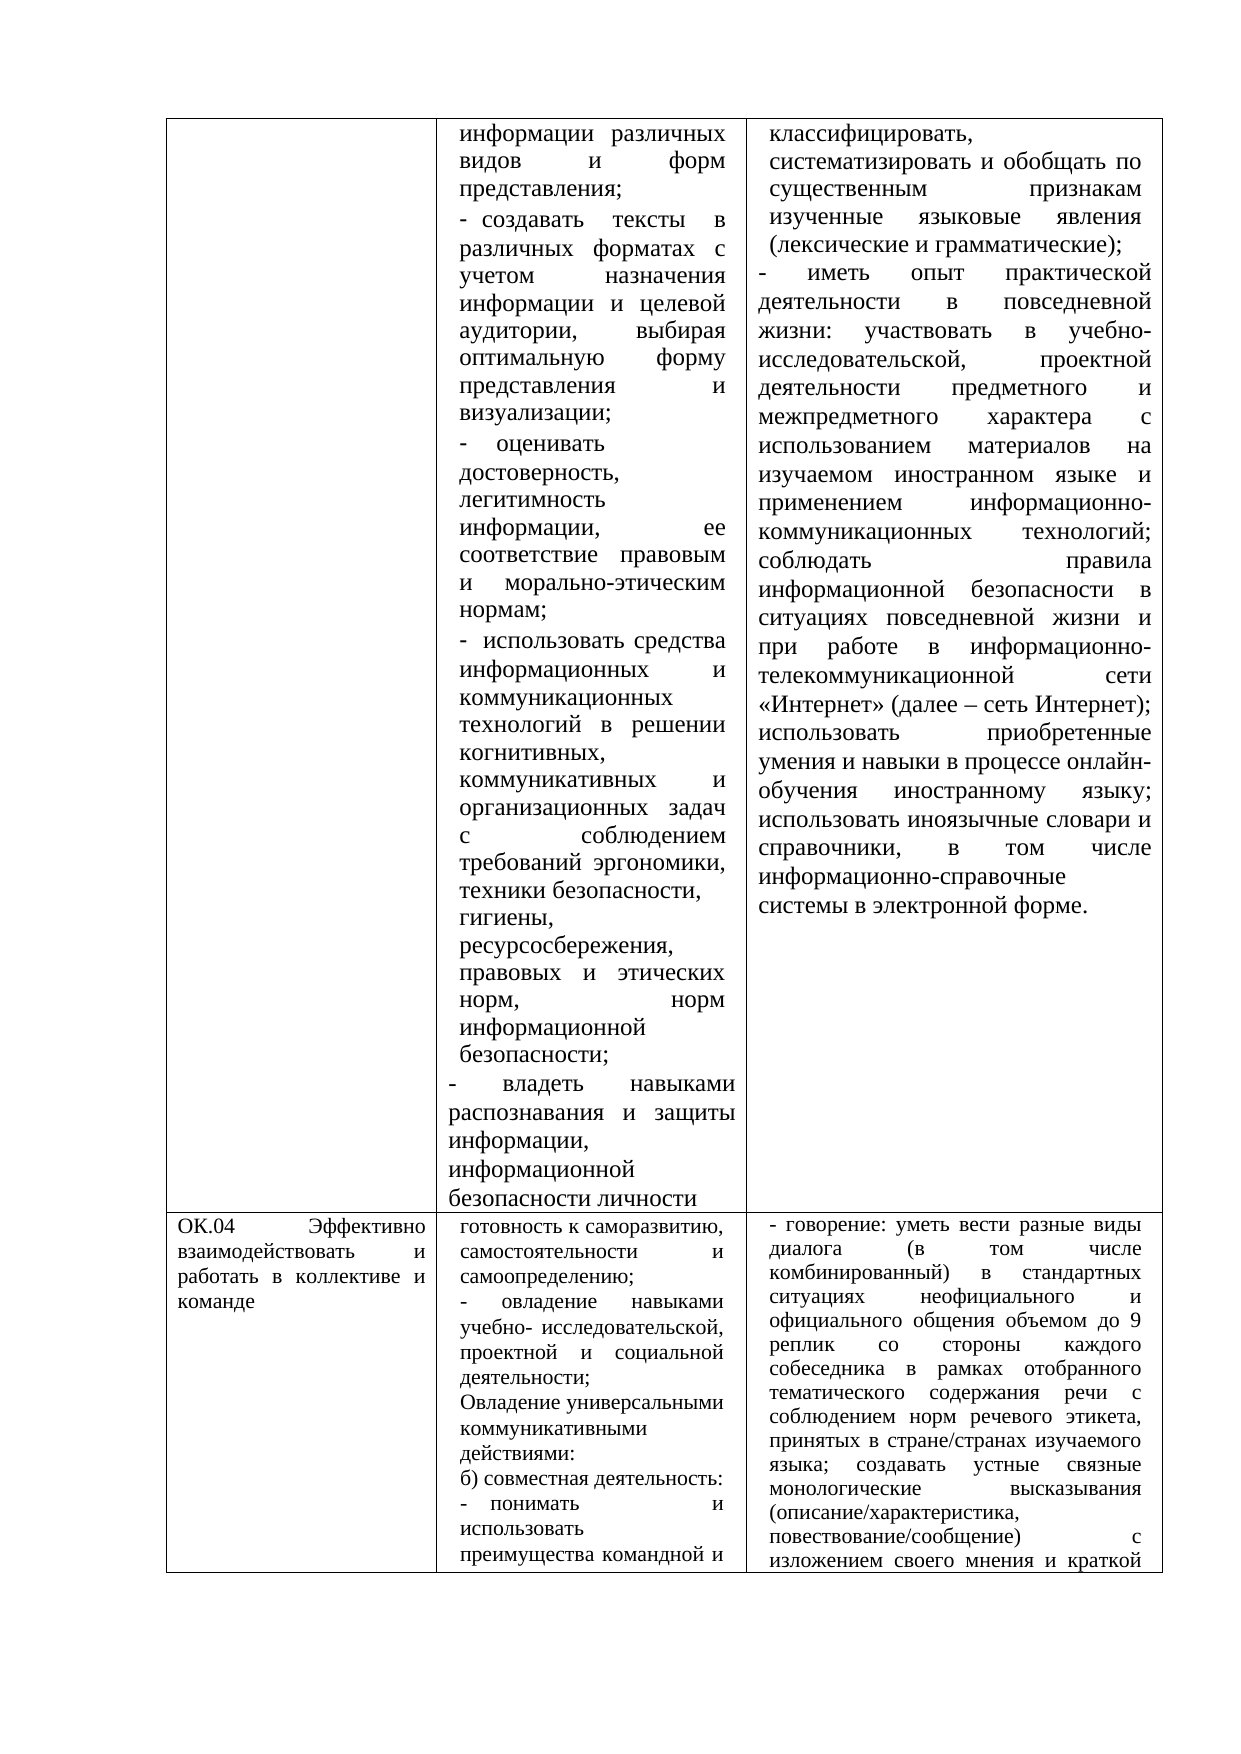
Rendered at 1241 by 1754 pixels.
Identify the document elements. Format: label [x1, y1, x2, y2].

table_cell [747, 119, 1162, 1212]
table_cell [747, 1213, 1162, 1572]
table_cell [167, 1213, 436, 1572]
table_cell [167, 119, 436, 1212]
table_cell [437, 1213, 746, 1572]
table_cell [437, 119, 746, 1212]
